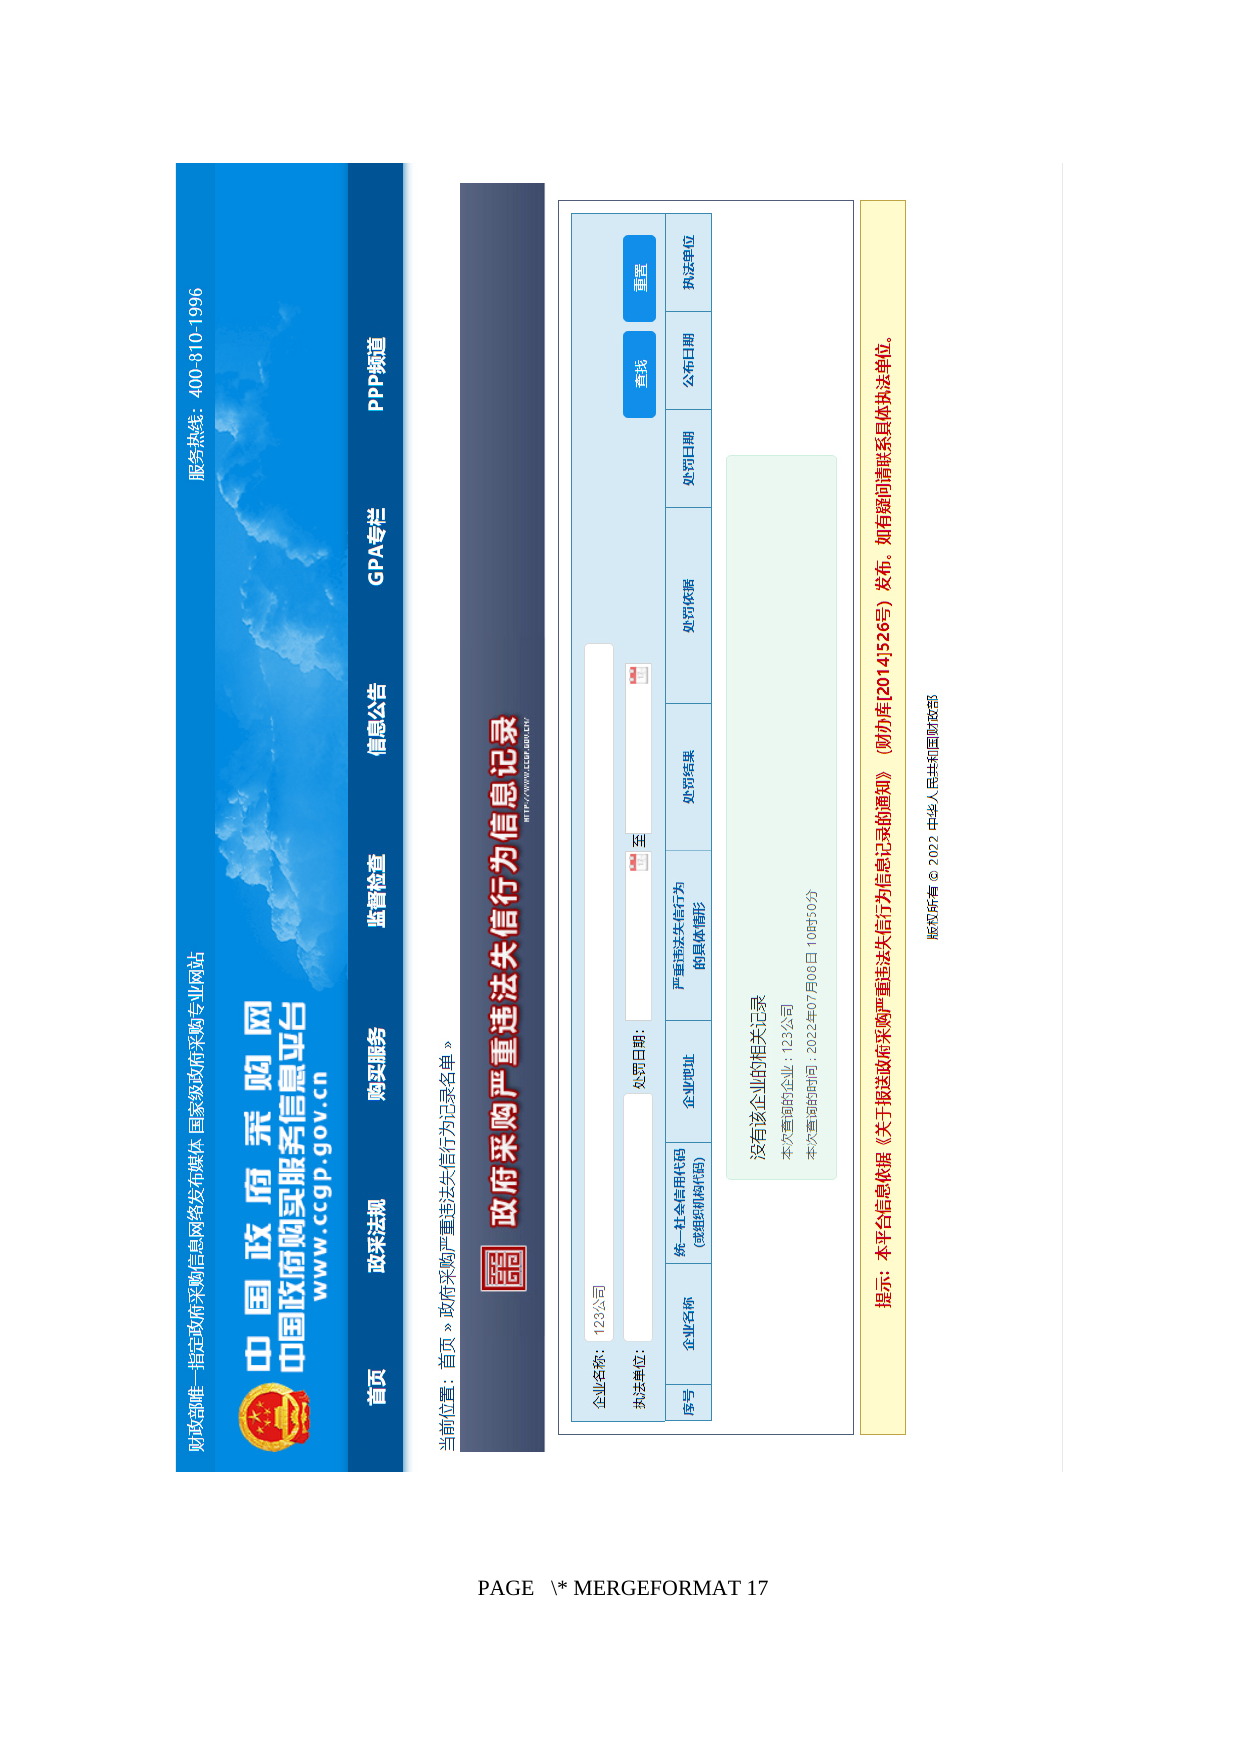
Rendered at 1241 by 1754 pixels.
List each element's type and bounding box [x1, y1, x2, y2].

picture [175, 163, 1065, 1472]
